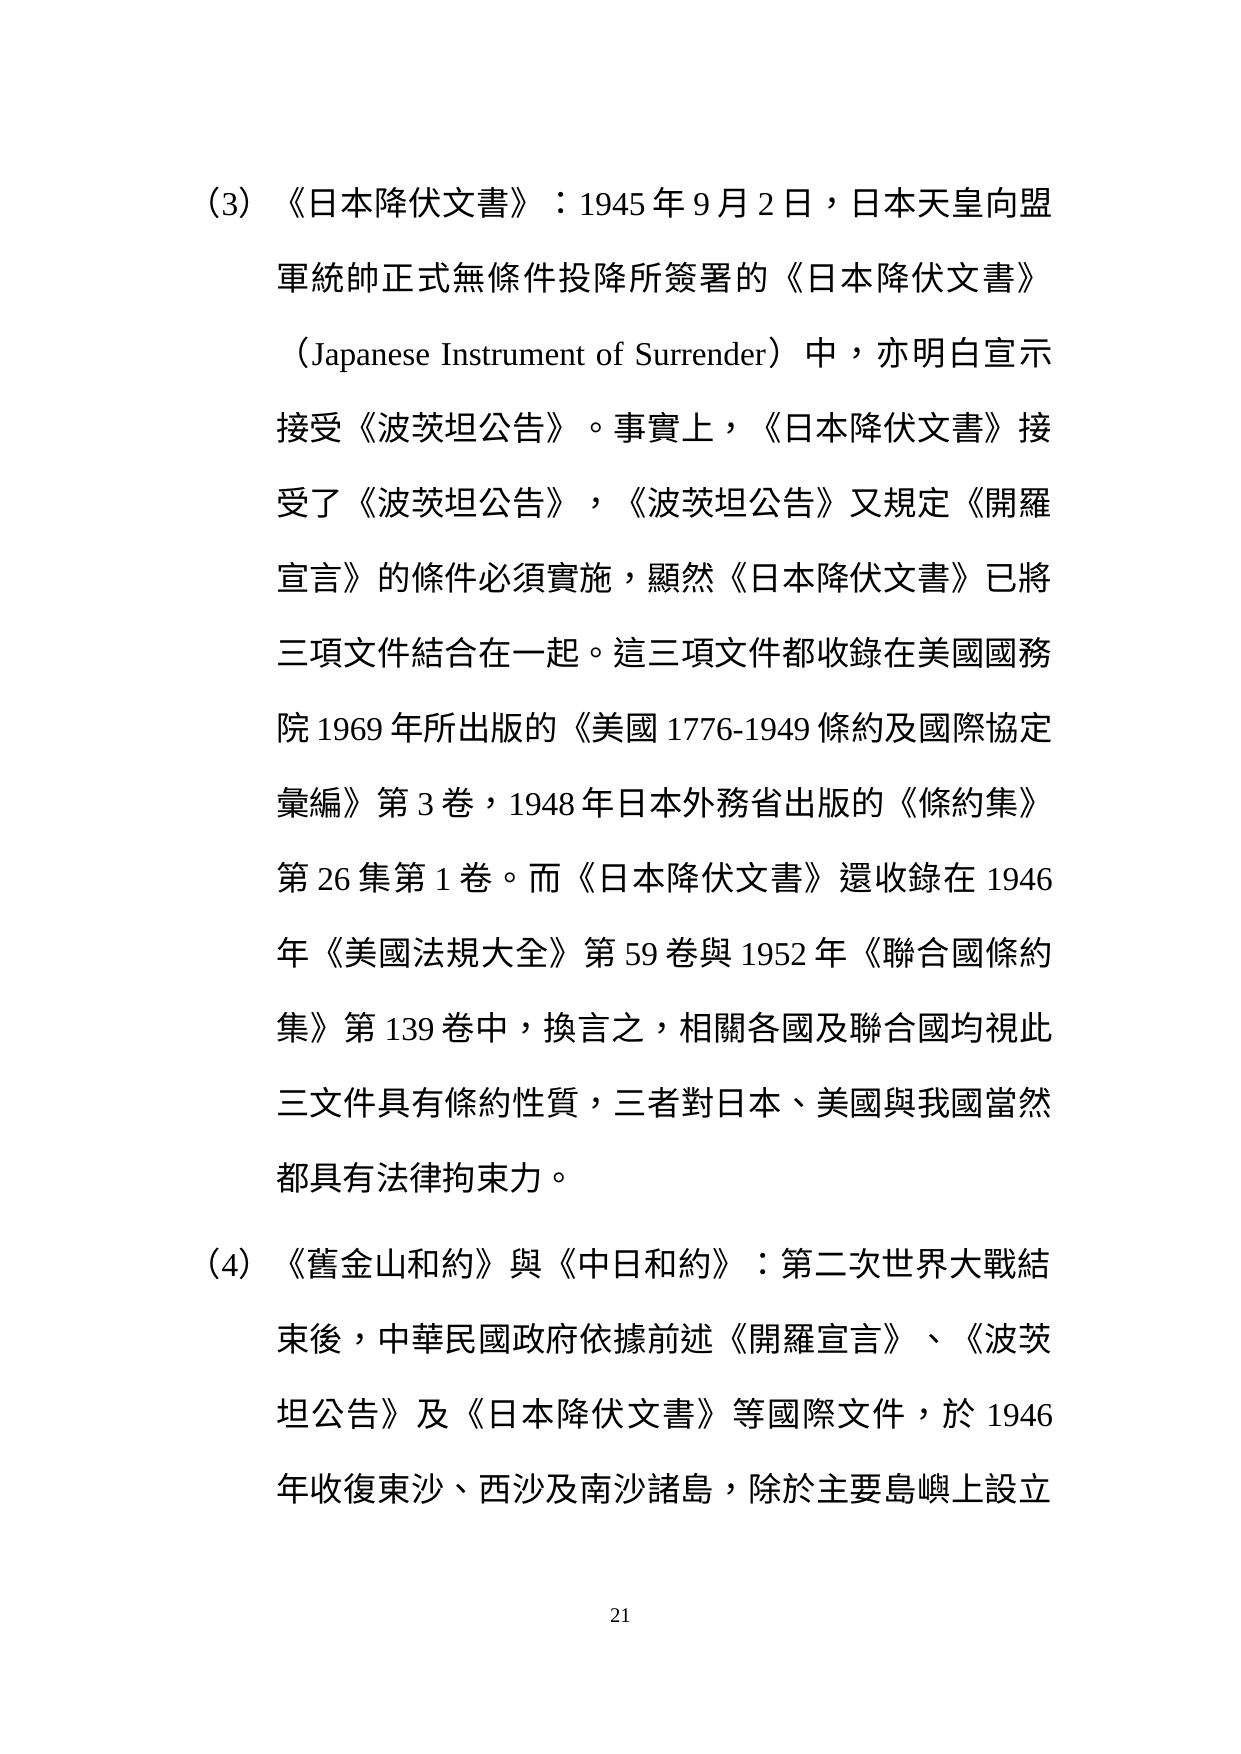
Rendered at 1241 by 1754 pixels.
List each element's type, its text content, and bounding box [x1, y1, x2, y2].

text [187, 1224, 1053, 1524]
text （3）《日本降伏文書》：，日本天皇向盟軍統帥正式無條件投降所簽署的《日本降伏文書》（Japanese Instrument of Surrender）中，亦明白宣示接受《波茨坦公告》。事實上，《日本降伏文書》接受了《波茨坦公告》，《波茨坦公告》又規定《開羅宣言》的條件必須實施，顯然《日本降伏文書》已將三項文件結合在一起。這三項文件都收錄在美國國務院1969年所出版的《美國1776-1949條約及國際協定彙編》第3卷，1948年日本外務省出版的《條約集》第26集第1卷。而《日本降伏文書》還收錄在1946年《美國法規大全》第59卷與1952年《聯合國條約集》第139卷中，換言之，相關各國及聯合國均視此三文件具有條約性質，三者對日本、美國與我國當然都具有法律拘束力。 [187, 164, 1053, 1214]
